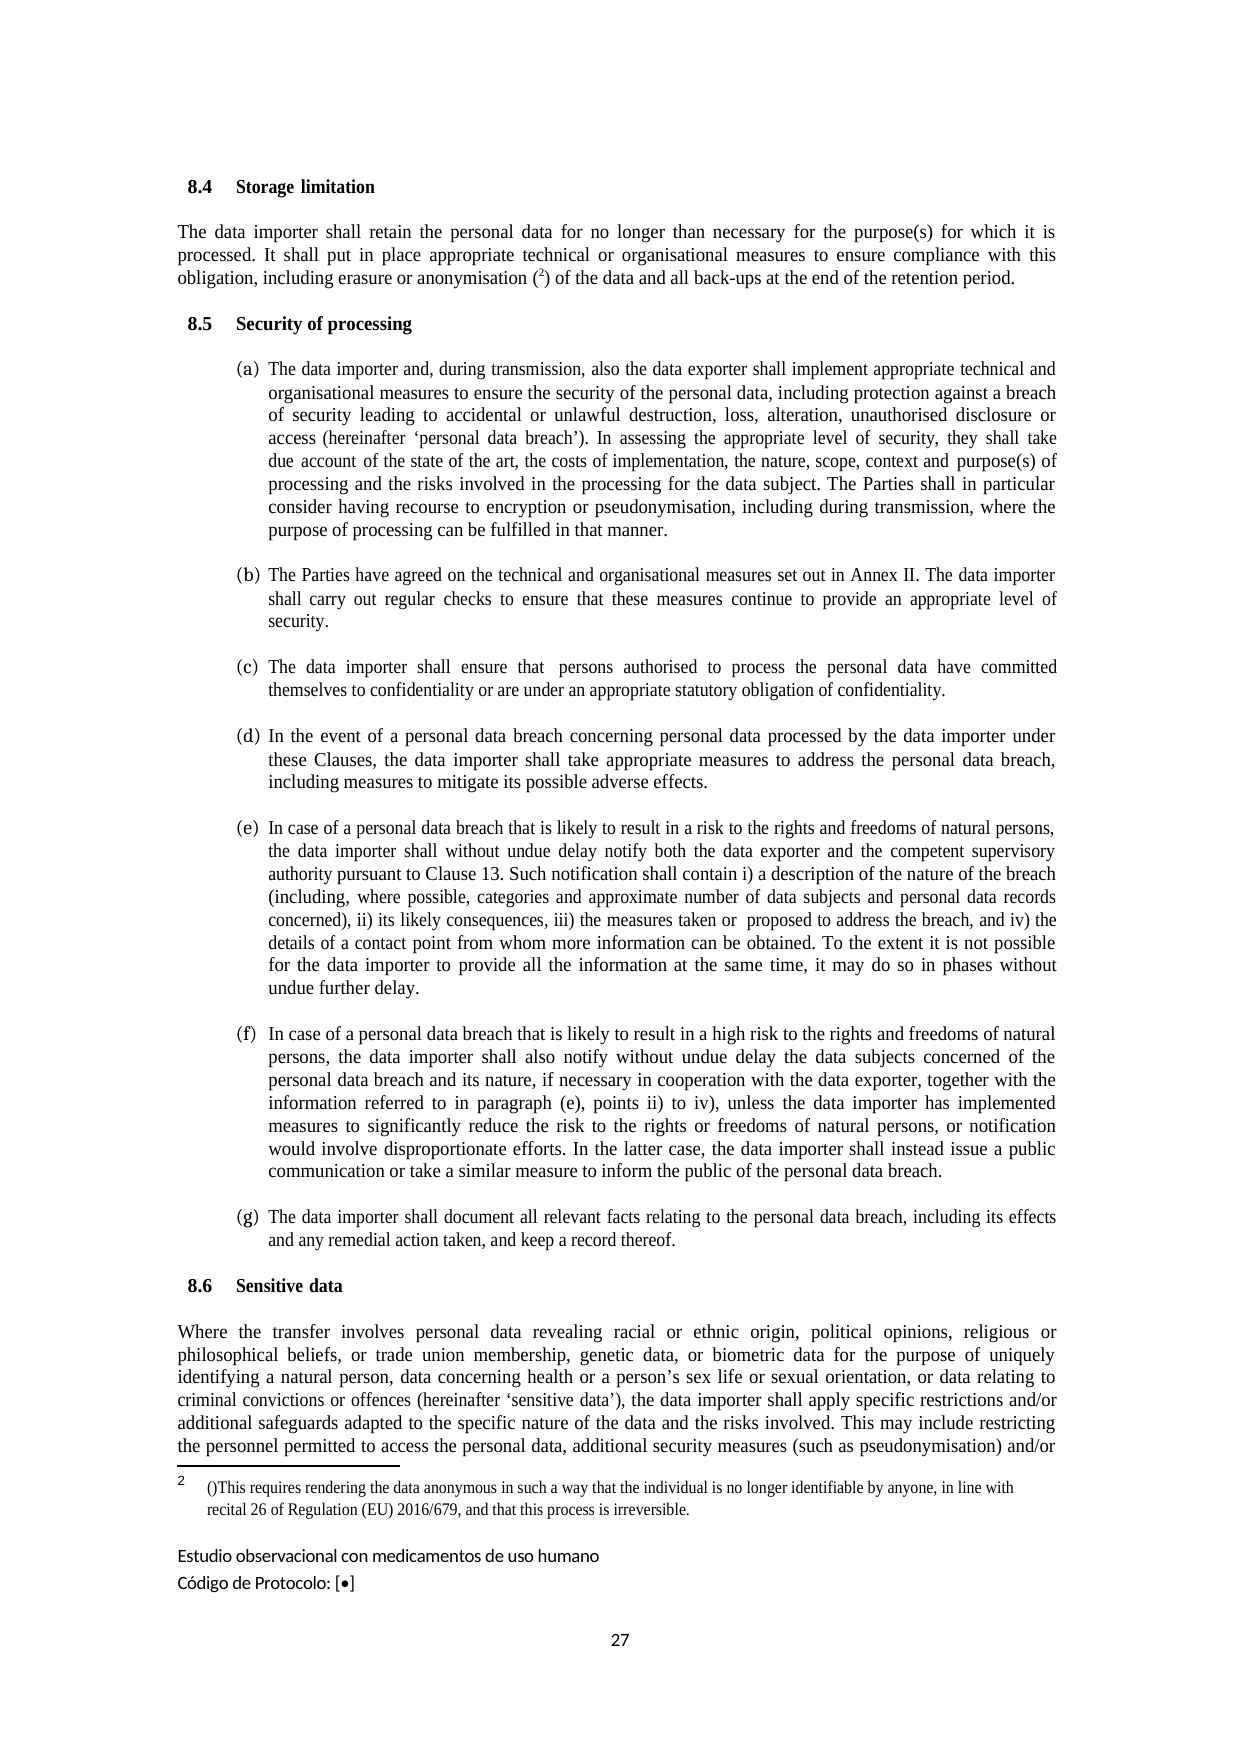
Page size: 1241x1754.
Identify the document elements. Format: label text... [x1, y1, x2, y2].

list In the event of a personal data breach concerning personal data processed by the data importer under these Clauses, the data importer shall take appropriate measures to address the personal data breach, including measures to mitigate its possible adverse effects. [236, 724, 1057, 793]
list The data importer and, during transmission, also the data exporter shall implement appropriate technical and organisational measures to ensure the security of the personal data, including protection against a breach of security leading to accidental or unlawful destruction, loss, alteration, unauthorised disclosure or access (hereinafter ‘personal data breach’). In assessing the appropriate level of security, they shall take due account of the state of the art, the costs of implementation, the nature, scope, context and purpose(s) of processing and the risks involved in the processing for the data subject. The Parties shall in particular consider having recourse to encryption or pseudonymisation, including during transmission, where the purpose of processing can be fulfilled in that manner. [236, 357, 1057, 540]
text The data importer shall retain the personal data for no longer than necessary for the purpose(s) for which it is processed. It shall put in place appropriate technical or organisational measures to ensure compliance with this obligation, including erasure or anonymisation () of the data and all back-ups at the end of the retention period. [177, 220, 1057, 289]
list Sensitive data [187, 1274, 1057, 1297]
list In case of a personal data breach that is likely to result in a risk to the rights and freedoms of natural persons, the data importer shall without undue delay notify both the data exporter and the competent supervisory authority pursuant to Clause 13. Such notification shall contain i) a description of the nature of the breach (including, where possible, categories and approximate number of data subjects and personal data records concerned), ii) its likely consequences, iii) the measures taken or proposed to address the breach, and iv) the details of a contact point from whom more information can be obtained. To the extent it is not possible for the data importer to provide all the information at the same time, it may do so in phases without undue further delay. [236, 816, 1057, 999]
list The data importer shall document all relevant facts relating to the personal data breach, including its effects and any remedial action taken, and keep a record thereof. [236, 1205, 1057, 1251]
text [177, 1320, 1057, 1457]
list The Parties have agreed on the technical and organisational measures set out in Annex II. The data importer shall carry out regular checks to ensure that these measures continue to provide an appropriate level of security. [236, 563, 1057, 632]
list Security of processing [187, 312, 1057, 334]
list The data importer shall ensure that persons authorised to process the personal data have committed themselves to confidentiality or are under an appropriate statutory obligation of confidentiality. [236, 655, 1057, 701]
list In case of a personal data breach that is likely to result in a high risk to the rights and freedoms of natural persons, the data importer shall also notify without undue delay the data subjects concerned of the personal data breach and its nature, if necessary in cooperation with the data exporter, together with the information referred to in paragraph (e), points ii) to iv), unless the data importer has implemented measures to significantly reduce the risk to the rights or freedoms of natural persons, or notification would involve disproportionate efforts. In the latter case, the data importer shall instead issue a public communication or take a similar measure to inform the public of the personal data breach. [236, 1022, 1057, 1182]
list Storage limitation [187, 175, 1057, 197]
